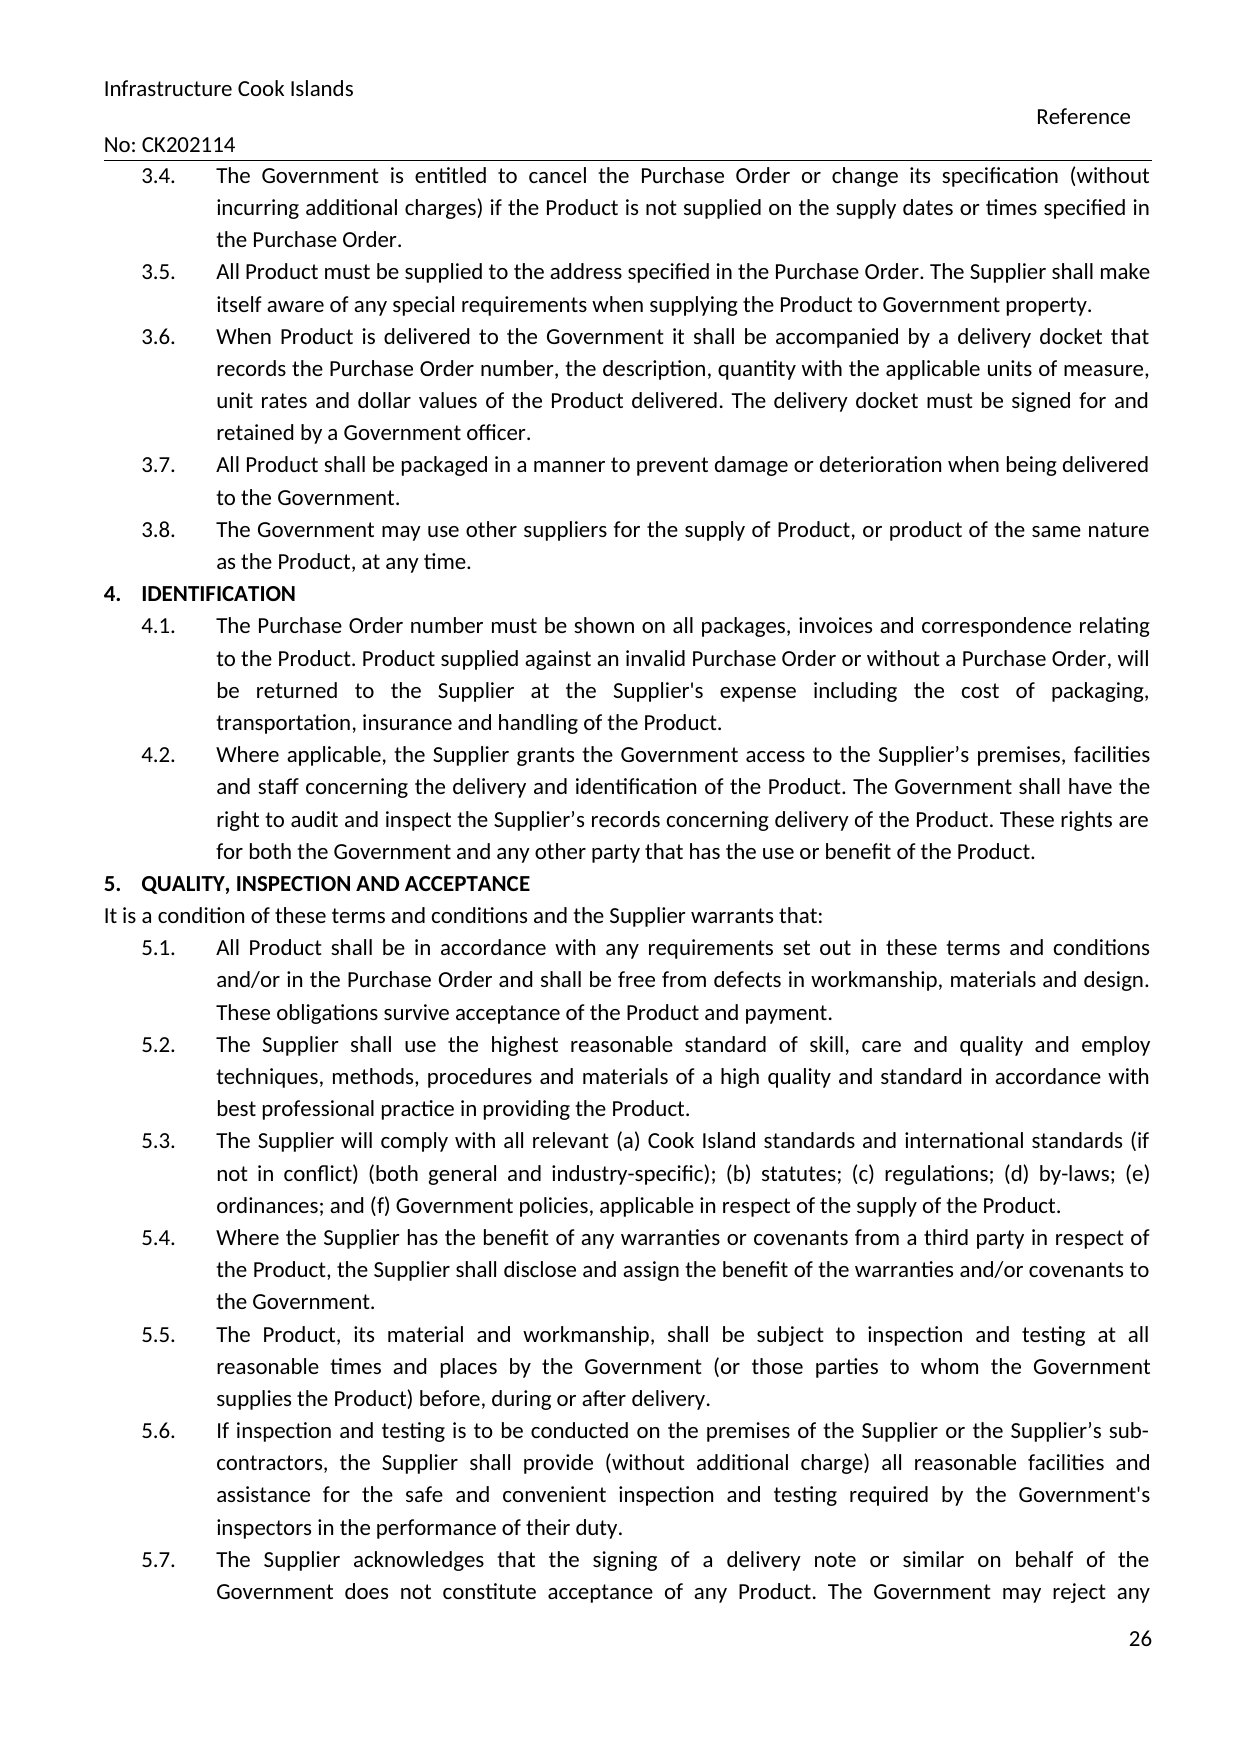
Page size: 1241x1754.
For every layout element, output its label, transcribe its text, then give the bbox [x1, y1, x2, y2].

list When Product is delivered to the Government it shall be accompanied by a delivery docket that records the Purchase Order number, the description, quantity with the applicable units of measure, unit rates and dollar values of the Product delivered. The delivery docket must be signed for and retained by a Government officer. [141, 322, 1152, 446]
list Where the Supplier has the benefit of any warranties or covenants from a third party in respect of the Product, the Supplier shall disclose and assign the benefit of the warranties and/or covenants to the Government. [141, 1223, 1152, 1316]
list All Product must be supplied to the address specified in the Purchase Order. The Supplier shall make itself aware of any special requirements when supplying the Product to Government property. [141, 257, 1152, 318]
list The Government may use other suppliers for the supply of Product, or product of the same nature as the Product, at any time. [141, 515, 1152, 575]
list The Supplier shall use the highest reasonable standard of skill, care and quality and employ techniques, methods, procedures and materials of a high quality and standard in accordance with best professional practice in providing the Product. [141, 1030, 1152, 1122]
list IDENTIFICATION [103, 579, 1152, 607]
text It is a condition of these terms and conditions and the Supplier warrants that: [103, 901, 1152, 929]
list All Product shall be in accordance with any requirements set out in these terms and conditions and/or in the Purchase Order and shall be free from defects in workmanship, materials and design. These obligations survive acceptance of the Product and payment. [141, 933, 1152, 1026]
list The Supplier will comply with all relevant (a) Cook Island standards and international standards (if not in conflict) (both general and industry-specific); (b) statutes; (c) regulations; (d) by-laws; (e) ordinances; and (f) Government policies, applicable in respect of the supply of the Product. [141, 1127, 1152, 1219]
list Where applicable, the Supplier grants the Government access to the Supplier’s premises, facilities and staff concerning the delivery and identification of the Product. The Government shall have the right to audit and inspect the Supplier’s records concerning delivery of the Product. These rights are for both the Government and any other party that has the use or benefit of the Product. [141, 740, 1152, 865]
list If inspection and testing is to be conducted on the premises of the Supplier or the Supplier’s sub-contractors, the Supplier shall provide (without additional charge) all reasonable facilities and assistance for the safe and convenient inspection and testing required by the Government's inspectors in the performance of their duty. [141, 1416, 1152, 1541]
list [141, 1545, 1152, 1605]
list The Product, its material and workmanship, shall be subject to inspection and testing at all reasonable times and places by the Government (or those parties to whom the Government supplies the Product) before, during or after delivery. [141, 1320, 1152, 1412]
list The Purchase Order number must be shown on all packages, invoices and correspondence relating to the Product. Product supplied against an invalid Purchase Order or without a Purchase Order, will be returned to the Supplier at the Supplier's expense including the cost of packaging, transportation, insurance and handling of the Product. [141, 612, 1152, 736]
list QUALITY, INSPECTION AND ACCEPTANCE [103, 869, 1152, 897]
list All Product shall be packaged in a manner to prevent damage or deterioration when being delivered to the Government. [141, 451, 1152, 511]
list The Government is entitled to cancel the Purchase Order or change its specification (without incurring additional charges) if the Product is not supplied on the supply dates or times specified in the Purchase Order. [141, 161, 1152, 253]
